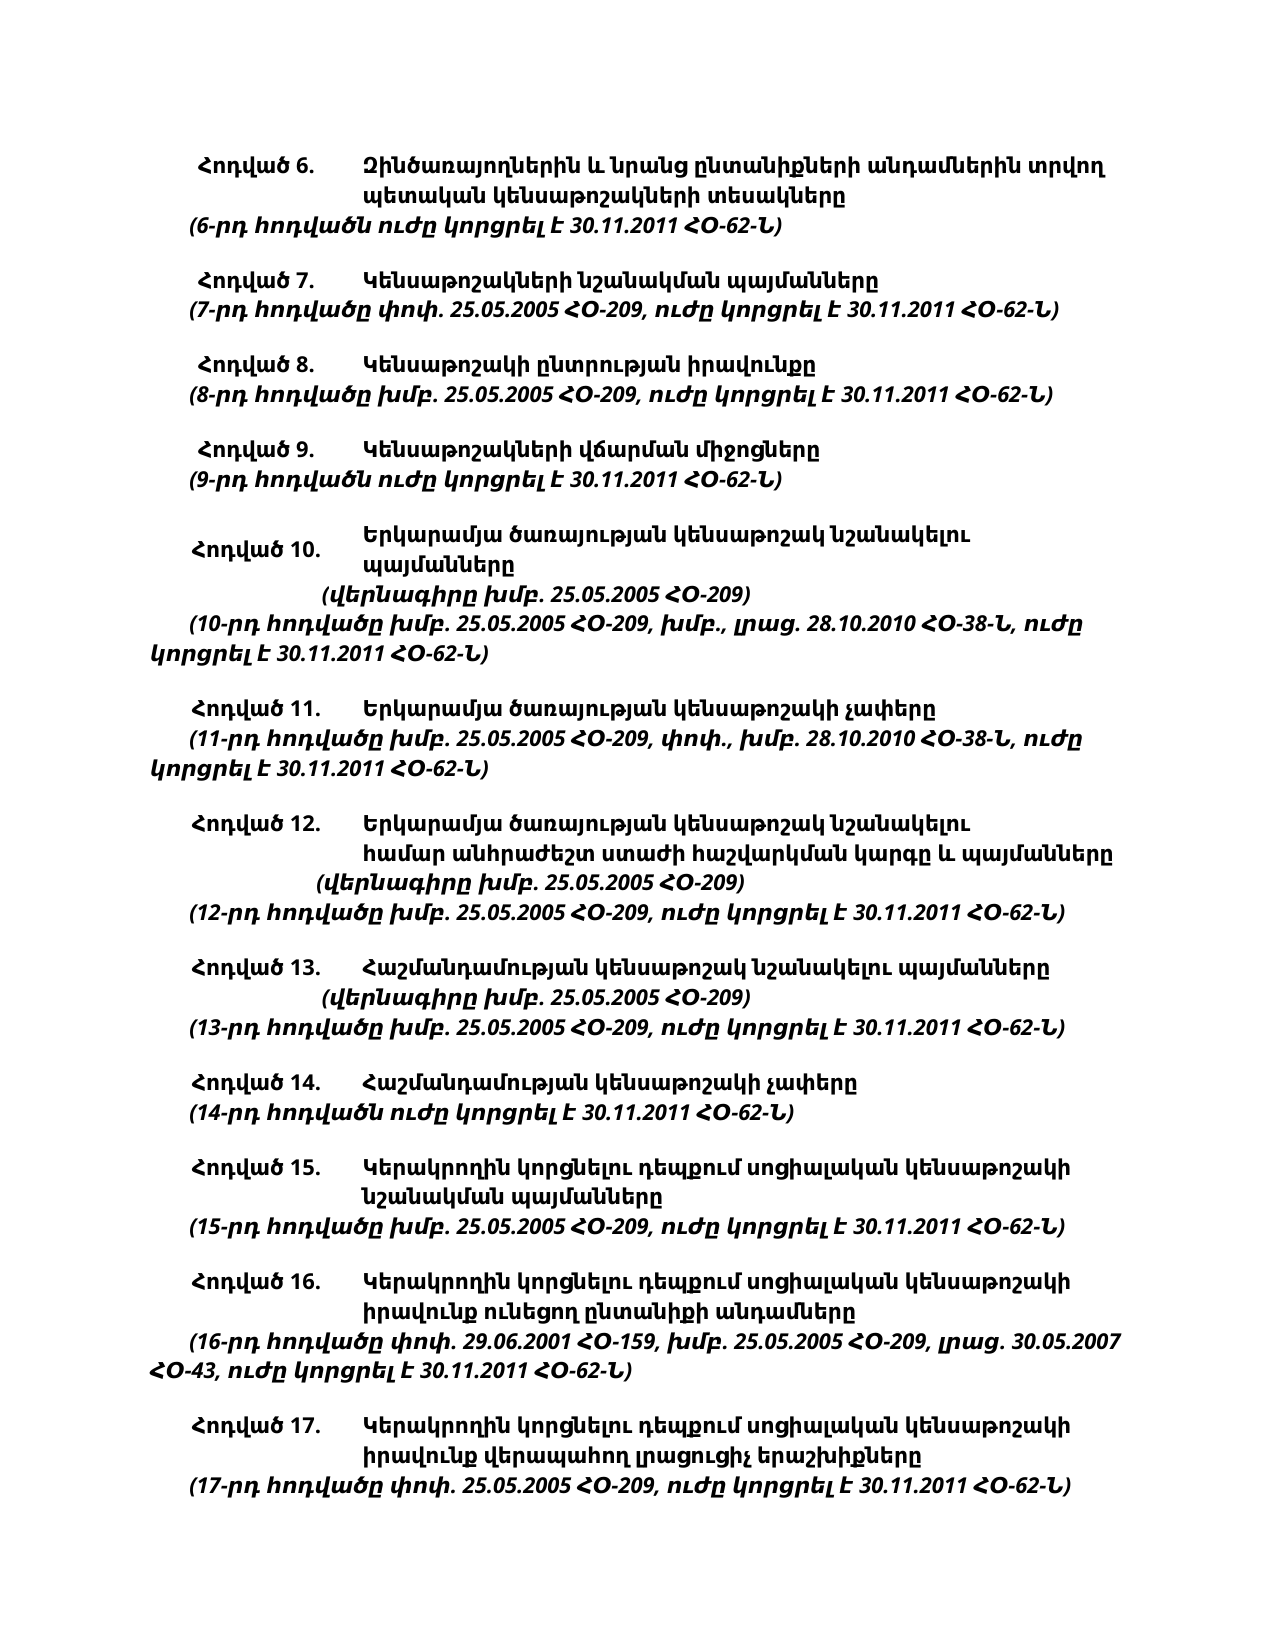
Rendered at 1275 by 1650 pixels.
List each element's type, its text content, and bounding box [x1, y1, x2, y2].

text (9-րդ հոդվածն ուժը կորցրել է 30.11.2011 ՀՕ-62-Ն) [150, 464, 1125, 494]
table_header Հոդված 16. [150, 1266, 362, 1326]
text (16-րդ հոդվածը փոփ. 29.06.2001 ՀՕ-159, խմբ. 25.05.2005 ՀՕ-209, լրաց. 30.05.2007 ՀՕ-43, ուժը կորցրել է 30.11.2011 ՀՕ-62-Ն) [150, 1326, 1125, 1385]
table_header Հոդված 9. [150, 434, 362, 464]
table_header Կենսաթոշակի ընտրության իրավունքը [363, 349, 1125, 379]
text (7-րդ հոդվածը փոփ. 25.05.2005 ՀՕ-209, ուժը կորցրել է 30.11.2011 ՀՕ-62-Ն) [150, 294, 1125, 324]
table_header Կերակրողին կորցնելու դեպքում սոցիալական կենսաթոշակի իրավունք վերապահող լրացուցիչ երաշխիքները [363, 1410, 1125, 1470]
table_header Կենսաթոշակների նշանակման պայմանները [363, 265, 1125, 294]
table_header Կենսաթոշակների վճարման միջոցները [363, 434, 1125, 464]
table_header Հոդված 10. [150, 519, 362, 578]
table_header Հոդված 14. [150, 1067, 362, 1096]
table_header Հաշմանդամության կենսաթոշակ նշանակելու պայմանները [363, 952, 1125, 982]
table_header Հոդված 11. [150, 693, 362, 723]
text (8-րդ հոդվածը խմբ. 25.05.2005 ՀՕ-209, ուժը կորցրել է 30.11.2011 ՀՕ-62-Ն) [150, 379, 1125, 409]
table_header Երկարամյա ծառայության կենսաթոշակ նշանակելու համար անհրաժեշտ ստաժի հաշվարկման կարգը և պայմանները [363, 808, 1125, 867]
table_header Հոդված 13. [150, 952, 362, 982]
text (վերնագիրը խմբ. 25.05.2005 ՀՕ-209) [150, 578, 1125, 608]
text (վերնագիրը խմբ. 25.05.2005 ՀՕ-209) [150, 982, 1125, 1012]
table_header Հաշմանդամության կենսաթոշակի չափերը [363, 1067, 1125, 1096]
table_header Կերակրողին կորցնելու դեպքում սոցիալական կենսաթոշակի նշանակման պայմանները [363, 1151, 1125, 1211]
text (13-րդ հոդվածը խմբ. 25.05.2005 ՀՕ-209, ուժը կորցրել է 30.11.2011 ՀՕ-62-Ն) [150, 1012, 1125, 1041]
table_header Հոդված 6. [150, 150, 362, 209]
text (11-րդ հոդվածը խմբ. 25.05.2005 ՀՕ-209, փոփ., խմբ. 28.10.2010 ՀՕ-38-Ն, ուժը կորցրել է 30.11.2011 ՀՕ-62-Ն) [150, 723, 1125, 782]
table_header Կերակրողին կորցնելու դեպքում սոցիալական կենսաթոշակի իրավունք ունեցող ընտանիքի անդամները [363, 1266, 1125, 1326]
table_header Հոդված 7. [150, 265, 362, 294]
text (10-րդ հոդվածը խմբ. 25.05.2005 ՀՕ-209, խմբ., լրաց. 28.10.2010 ՀՕ-38-Ն, ուժը կորցրել է 30.11.2011 ՀՕ-62-Ն) [150, 608, 1125, 668]
text (6-րդ հոդվածն ուժը կորցրել է 30.11.2011 ՀՕ-62-Ն) [150, 209, 1125, 239]
table_header Երկարամյա ծառայության կենսաթոշակ նշանակելու պայմանները [363, 519, 1125, 578]
table_header Հոդված 8. [150, 349, 362, 379]
table_header Հոդված 17. [150, 1410, 362, 1470]
text (14-րդ հոդվածն ուժը կորցրել է 30.11.2011 ՀՕ-62-Ն) [150, 1096, 1125, 1126]
text (17-րդ հոդվածը փոփ. 25.05.2005 ՀՕ-209, ուժը կորցրել է 30.11.2011 ՀՕ-62-Ն) [150, 1470, 1125, 1500]
text (12-րդ հոդվածը խմբ. 25.05.2005 ՀՕ-209, ուժը կորցրել է 30.11.2011 ՀՕ-62-Ն) [150, 897, 1125, 927]
table_header Երկարամյա ծառայության կենսաթոշակի չափերը [363, 693, 1125, 723]
text (15-րդ հոդվածը խմբ. 25.05.2005 ՀՕ-209, ուժը կորցրել է 30.11.2011 ՀՕ-62-Ն) [150, 1211, 1125, 1241]
table_header Հոդված 12. [150, 808, 362, 867]
table_header Զինծառայողներին և նրանց ընտանիքների անդամներին տրվող պետական կենսաթոշակների տեսակները [363, 150, 1125, 209]
table_header Հոդված 15. [150, 1151, 362, 1211]
text (վերնագիրը խմբ. 25.05.2005 ՀՕ-209) [150, 867, 1125, 897]
